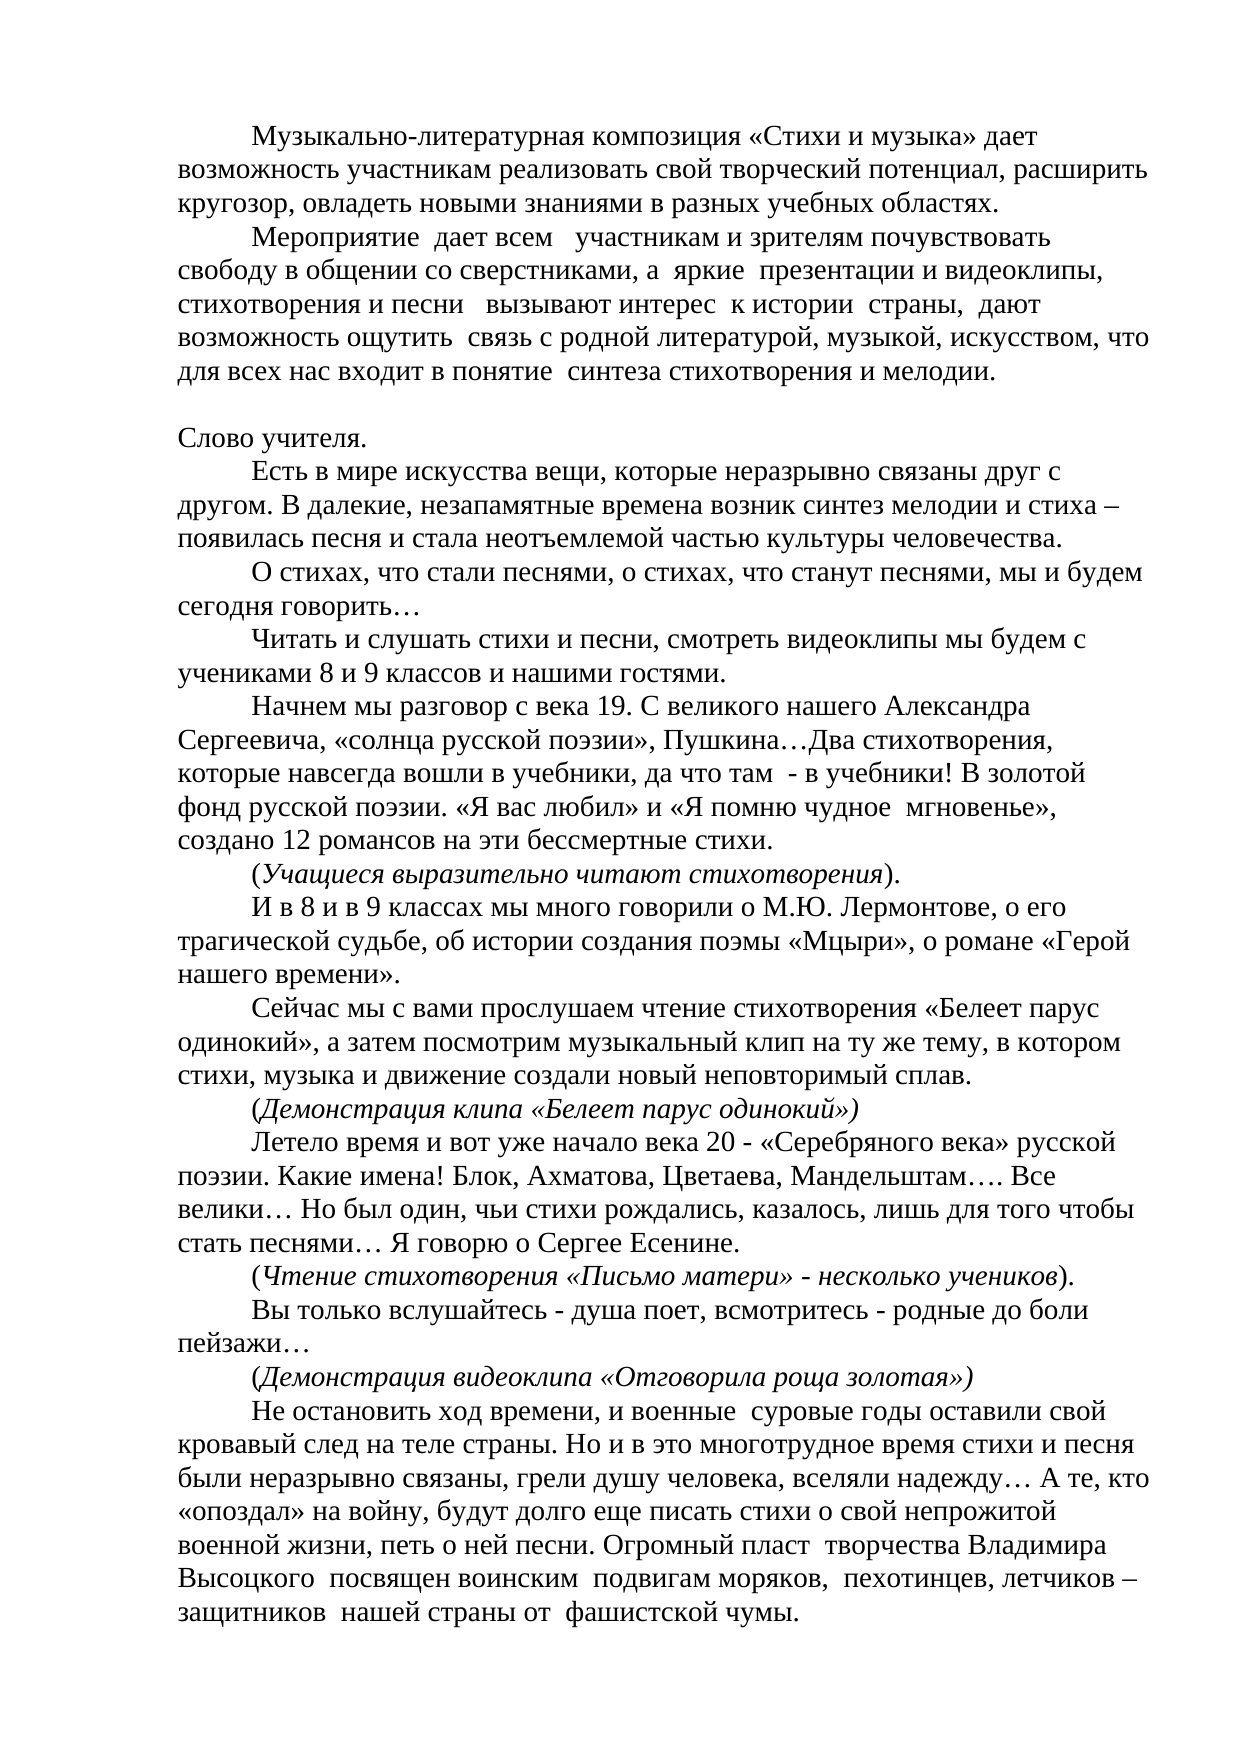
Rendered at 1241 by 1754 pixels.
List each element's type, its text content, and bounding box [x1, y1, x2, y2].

text (Демонстрация видеоклипа «Отговорила роща золотая») [177, 1359, 1152, 1393]
text Есть в мире искусства вещи, которые неразрывно связаны друг с другом. В далекие, незапамятные времена возник синтез мелодии и стиха – появилась песня и стала неотъемлемой частью культуры человечества. [177, 453, 1152, 554]
text (Чтение стихотворения «Письмо матери» - несколько учеников). [177, 1258, 1152, 1292]
text И в 8 и в 9 классах мы много говорили о М.Ю. Лермонтове, о его трагической судьбе, об истории создания поэмы «Мцыри», о романе «Герой нашего времени». [177, 889, 1152, 990]
text Летело время и вот уже начало века 20 - «Серебряного века» русской поэзии. Какие имена! Блок, Ахматова, Цветаева, Мандельштам…. Все велики… Но был один, чьи стихи рождались, казалось, лишь для того чтобы стать песнями… Я говорю о Сергее Есенине. [177, 1124, 1152, 1258]
text Не остановить ход времени, и военные суровые годы оставили свой кровавый след на теле страны. Но и в это многотрудное время стихи и песня были неразрывно связаны, грели душу человека, вселяли надежду… А те, кто «опоздал» на войну, будут долго еще писать стихи о свой непрожитой военной жизни, петь о ней песни. Огромный пласт творчества Владимира Высоцкого посвящен воинским подвигам моряков, пехотинцев, летчиков – защитников нашей страны от фашистской чумы. [177, 1393, 1152, 1627]
text Начнем мы разговор с века 19. С великого нашего Александра Сергеевича, «солнца русской поэзии», Пушкина…Два стихотворения, которые навсегда вошли в учебники, да что там - в учебники! В золотой фонд русской поэзии. «Я вас любил» и «Я помню чудное мгновенье», создано 12 романсов на эти бессмертные стихи. [177, 688, 1152, 856]
text Слово учителя. [177, 420, 1152, 453]
text (Демонстрация клипа «Белеет парус одинокий») [177, 1091, 1152, 1124]
text О стихах, что стали песнями, о стихах, что станут песнями, мы и будем сегодня говорить… [177, 554, 1152, 621]
text Сейчас мы с вами прослушаем чтение стихотворения «Белеет парус одинокий», а затем посмотрим музыкальный клип на ту же тему, в котором стихи, музыка и движение создали новый неповторимый сплав. [177, 990, 1152, 1091]
text Вы только вслушайтесь - душа поет, всмотритесь - родные до боли пейзажи… [177, 1292, 1152, 1359]
text Читать и слушать стихи и песни, смотреть видеоклипы мы будем с учениками 8 и 9 классов и нашими гостями. [177, 621, 1152, 688]
text Музыкально-литературная композиция «Стихи и музыка» дает возможность участникам реализовать свой творческий потенциал, расширить кругозор, овладеть новыми знаниями в разных учебных областях. [177, 118, 1152, 219]
text Мероприятие дает всем участникам и зрителям почувствовать свободу в общении со сверстниками, а яркие презентации и видеоклипы, стихотворения и песни вызывают интерес к истории страны, дают возможность ощутить связь с родной литературой, музыкой, искусством, что для всех нас входит в понятие синтеза стихотворения и мелодии. [177, 219, 1152, 386]
text (Учащиеся выразительно читают стихотворения). [177, 856, 1152, 889]
